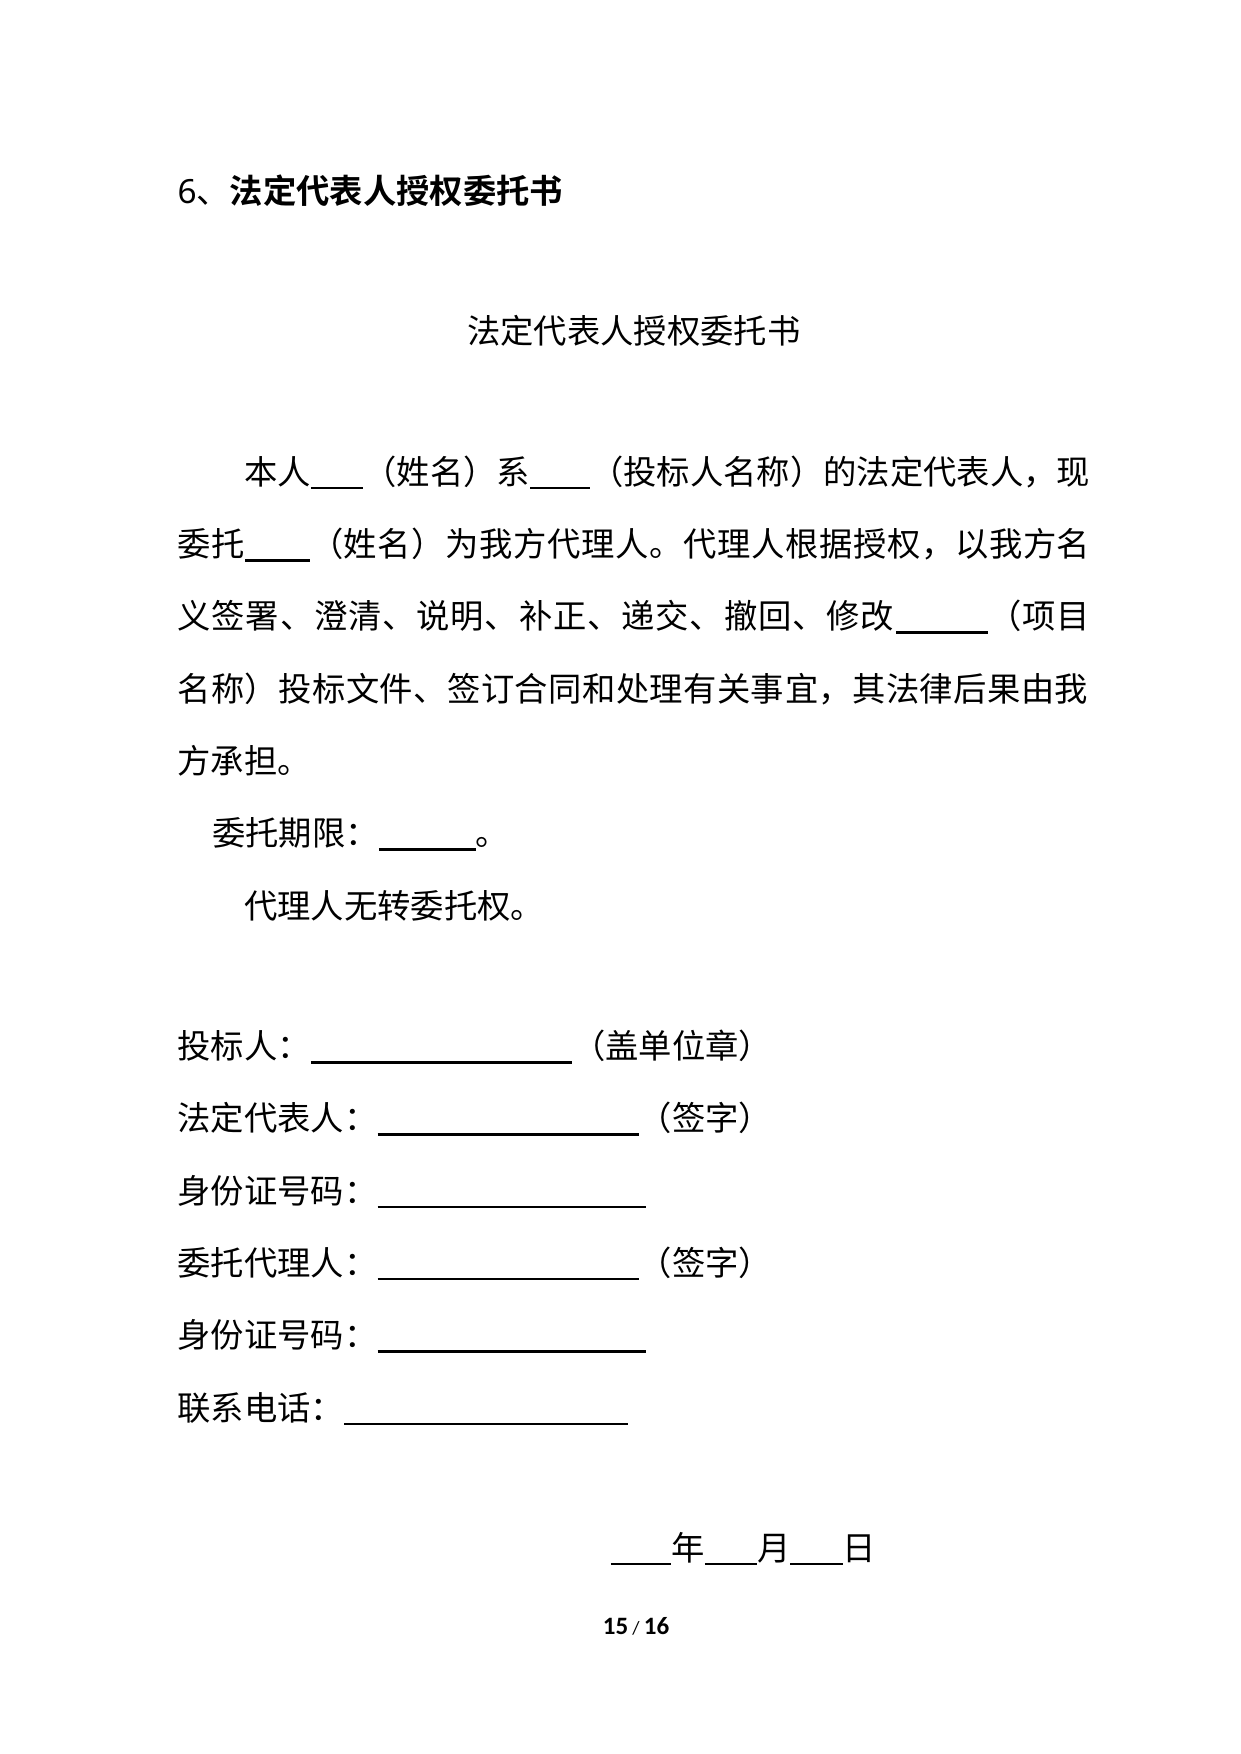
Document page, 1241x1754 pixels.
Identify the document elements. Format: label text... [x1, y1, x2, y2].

text 联系电话： [177, 1381, 1090, 1429]
text 身份证号码： [177, 1309, 1090, 1357]
text 法定代表人授权委托书 [177, 305, 1090, 353]
text 法定代表人： （签字） [177, 1092, 1090, 1140]
text 委托期限： 。 [177, 807, 1090, 855]
text 委托代理人： （签字） [177, 1237, 1090, 1285]
text 身份证号码： [177, 1164, 1090, 1213]
text 年 月 日 [177, 1522, 1090, 1570]
text 代理人无转委托权。 [177, 879, 1090, 928]
text 投标人： （盖单位章） [177, 1020, 1090, 1068]
text 6、法定代表人授权委托书 [177, 164, 1090, 213]
text 本人 （姓名）系 （投标人名称）的法定代表人，现委托 （姓名）为我方代理人。代理人根据授权，以我方名义签署、澄清、说明、补正、递交、撤回、修改 （项目名称）投标文件、签订合同和处理有关事宜，其法律后果由我方承担。 [177, 446, 1090, 783]
